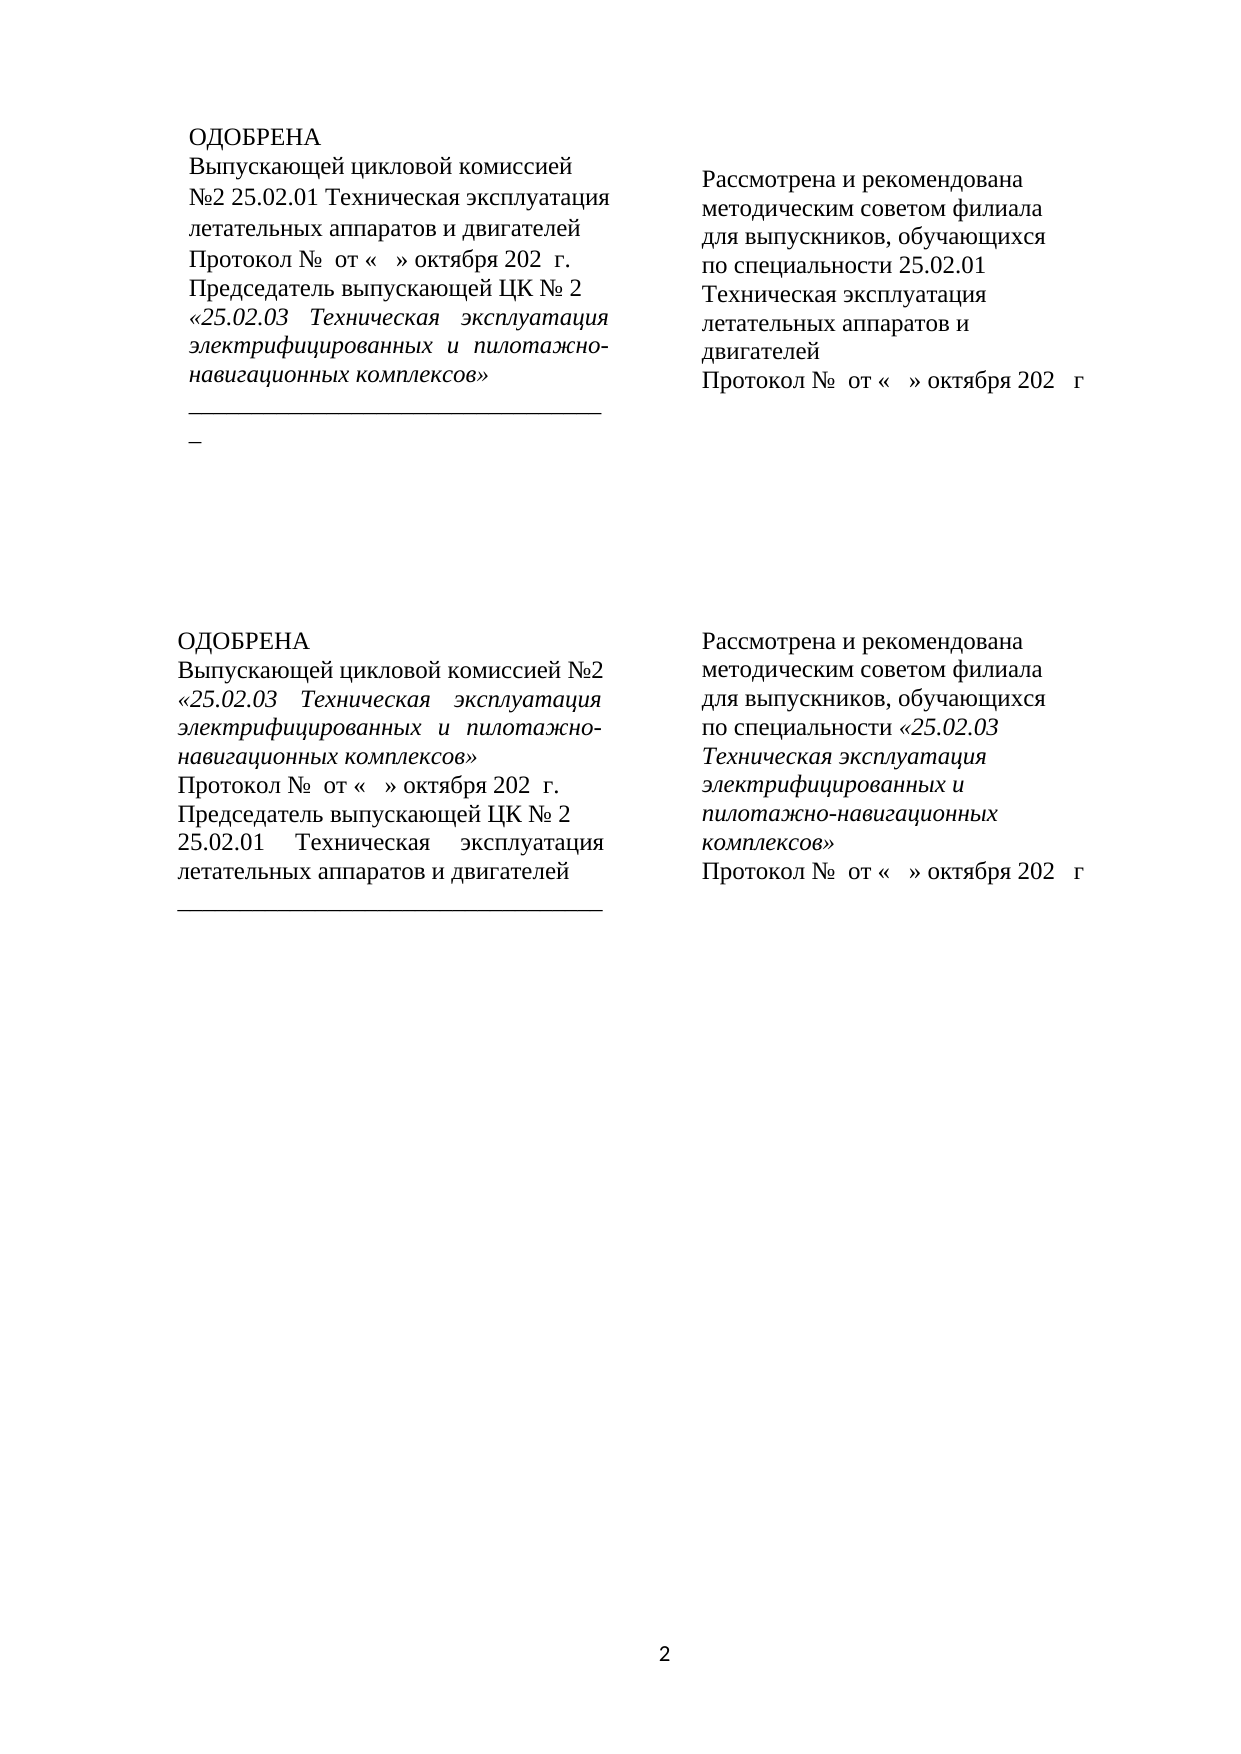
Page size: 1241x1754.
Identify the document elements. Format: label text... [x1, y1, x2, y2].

table_header Рассмотрена и рекомендована методическим советом филиала для выпускников, обучающихся по специальности «25.02.03 Техническая эксплуатация электрифицированных и пилотажно-навигационных комплексов» Протокол № от « » октября 202 г [690, 626, 1133, 884]
table_header Рассмотрена и рекомендована методическим советом филиала для выпускников, обучающихся по специальности 25.02.01 Техническая эксплуатация летательных аппаратов и двигателей Протокол № от « » октября 202 г [690, 164, 1133, 394]
table_header ОДОБРЕНА Выпускающей цикловой комиссией №2 25.02.01 Техническая эксплуатация летательных аппаратов и двигателей Протокол № от « » октября 202 г. [177, 122, 672, 273]
table_header ОДОБРЕНА Выпускающей цикловой комиссией №2 «25.02.03 Техническая эксплуатация электрифицированных и пилотажно-навигационных комплексов» Протокол № от « » октября 202 г. [166, 626, 664, 799]
table_cell Председатель выпускающей ЦК № 2 25.02.01 Техническая эксплуатация летательных аппаратов и двигателей __________________________________ [166, 799, 664, 942]
table_cell Председатель выпускающей ЦК № 2 «25.02.03 Техническая эксплуатация электрифицированных и пилотажно-навигационных комплексов» __________________________________ [177, 273, 672, 474]
